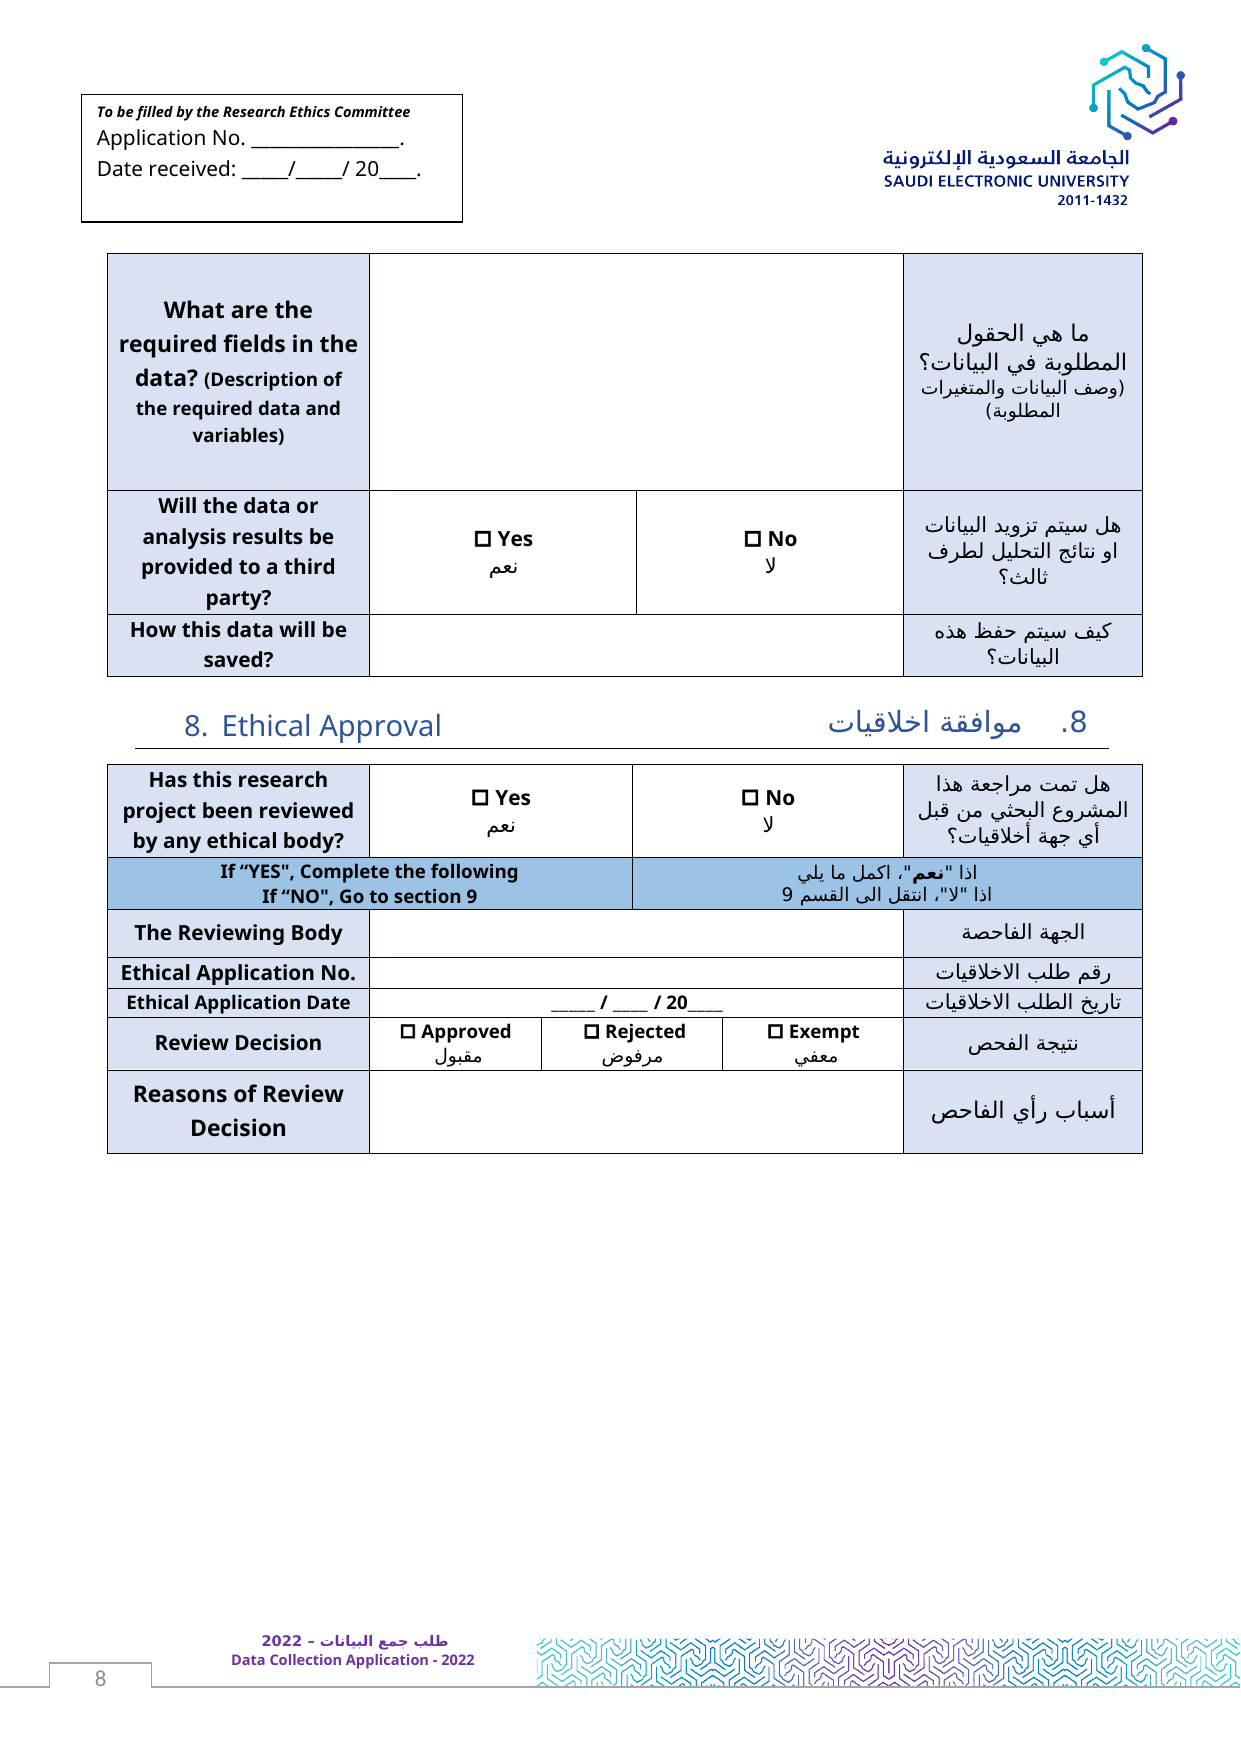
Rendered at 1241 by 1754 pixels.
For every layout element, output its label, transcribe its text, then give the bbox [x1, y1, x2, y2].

table_cell نتيجة الفحص [904, 1018, 1142, 1069]
table_cell Will the data or analysis results be provided to a third party? [108, 491, 369, 614]
table_cell Rejected مرفوض [542, 1018, 722, 1069]
table_cell _____ / ____ / 20____ [370, 989, 903, 1017]
table_header Yes نعم [370, 765, 632, 857]
picture [871, 31, 1191, 217]
table_cell How this data will be saved? [108, 615, 369, 676]
table_cell Ethical Application Date [108, 989, 369, 1017]
table_cell Approved مقبول [370, 1018, 541, 1069]
table_cell رقم طلب الاخلاقيات [904, 958, 1142, 988]
table_cell Yes نعم [370, 491, 636, 614]
table_cell Review Decision [108, 1018, 369, 1069]
table_cell اذا "نعم"، اكمل ما يلي اذا "لا"، انتقل الى القسم 9 [633, 858, 1142, 909]
table_cell تاريخ الطلب الاخلاقيات [904, 989, 1142, 1017]
table_header Has this research project been reviewed by any ethical body? [108, 765, 369, 857]
table_cell Exempt معفي [723, 1018, 903, 1069]
table_cell Reasons of Review Decision [108, 1071, 369, 1153]
table_header Ethical Approval [135, 705, 622, 748]
table_cell [370, 1071, 903, 1153]
table_cell No لا [637, 491, 903, 614]
table_cell هل سيتم تزويد البيانات او نتائج التحليل لطرف ثالث؟ [904, 491, 1142, 614]
table_cell ما هي الحقول المطلوبة في البيانات؟ (وصف البيانات والمتغيرات المطلوبة) [904, 254, 1142, 490]
table_cell [370, 958, 903, 988]
table_cell أسباب رأي الفاحص [904, 1071, 1142, 1153]
table_cell كيف سيتم حفظ هذه البيانات؟ [904, 615, 1142, 676]
table_header موافقة اخلاقيات [622, 705, 1109, 748]
table_cell What are the required fields in the data? (Description of the required data and variables) [108, 254, 369, 490]
table_cell [370, 254, 903, 490]
table_cell الجهة الفاحصة [904, 910, 1142, 957]
table_cell [370, 910, 903, 957]
picture [528, 1636, 1241, 1686]
table_cell The Reviewing Body [108, 910, 369, 957]
table_cell Ethical Application No. [108, 958, 369, 988]
table_header No لا [633, 765, 903, 857]
table_cell If “YES", Complete the following If “NO", Go to section 9 [108, 858, 632, 909]
table_cell [370, 615, 903, 676]
table_header هل تمت مراجعة هذا المشروع البحثي من قبل أي جهة أخلاقيات؟ [904, 765, 1142, 857]
